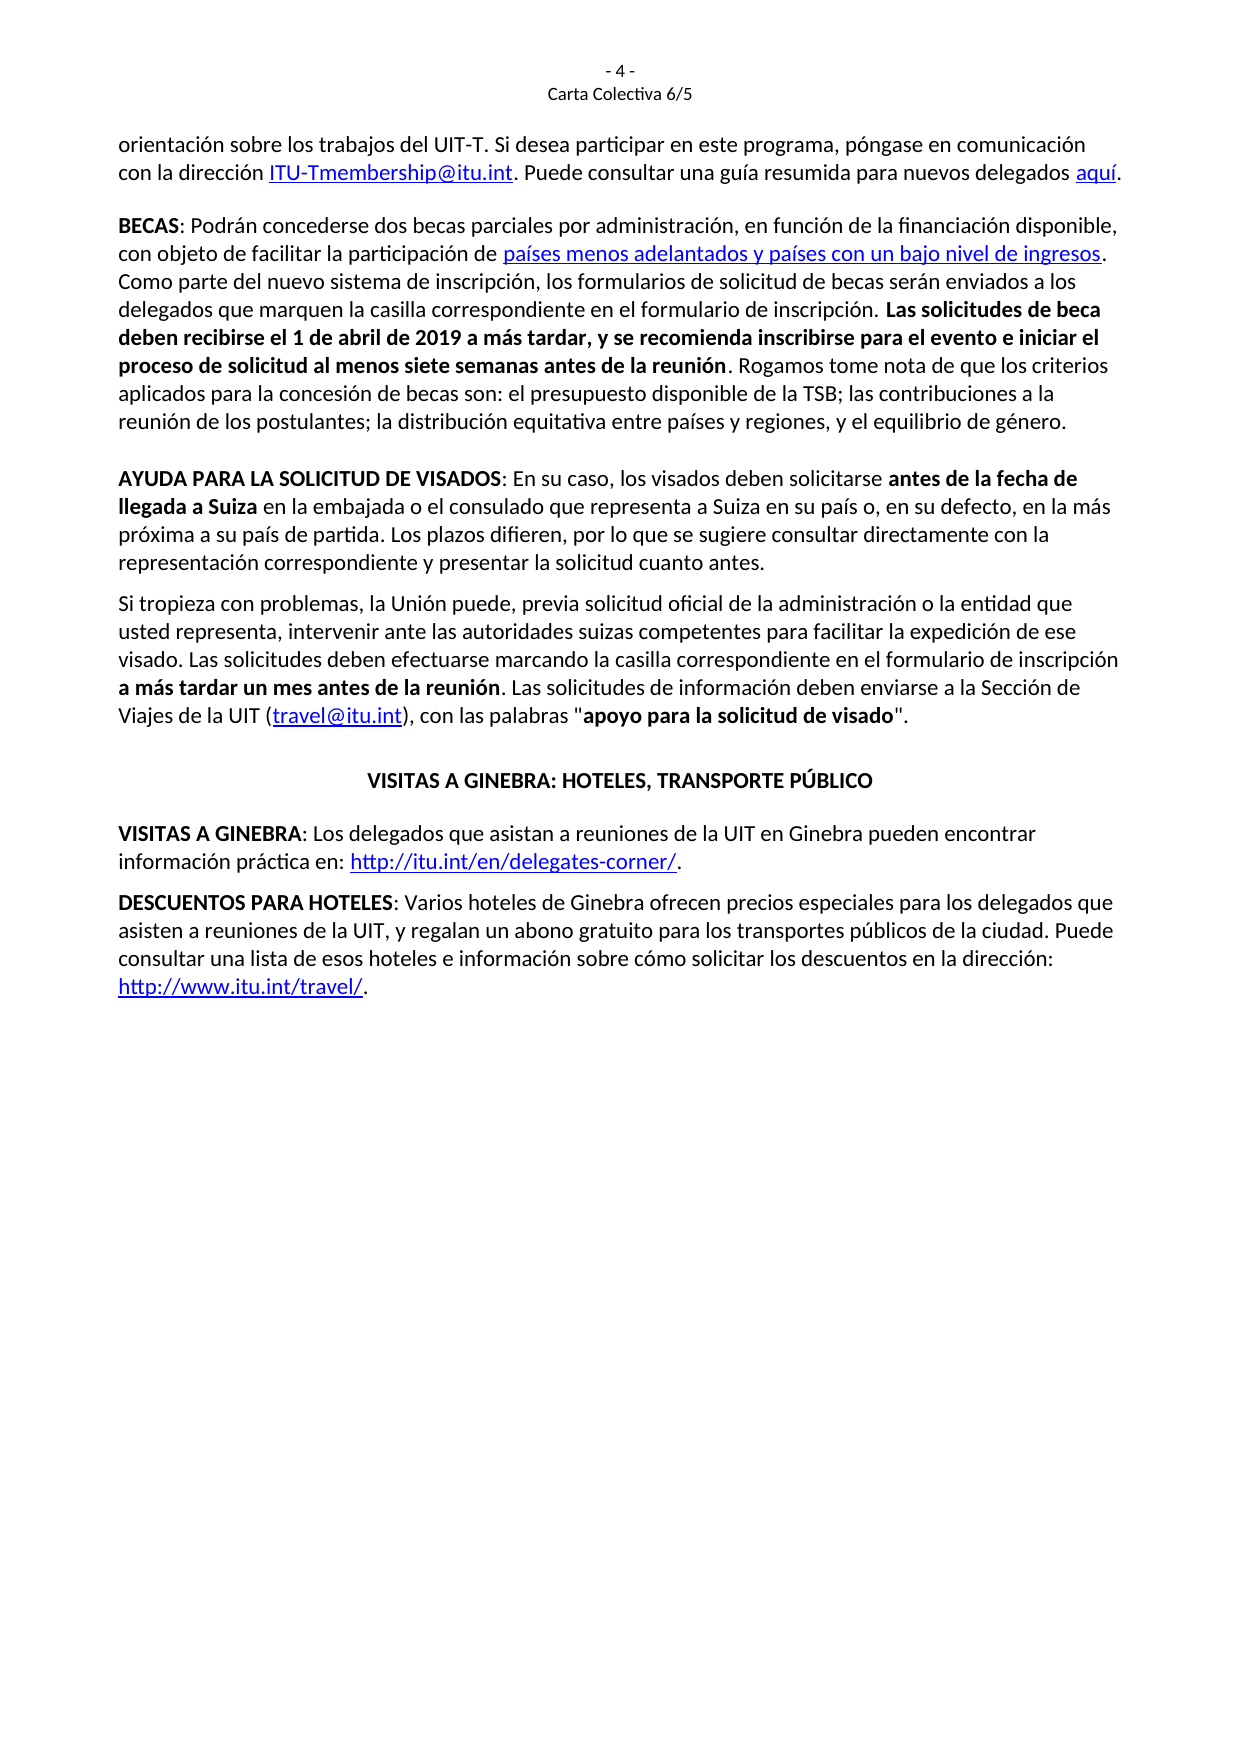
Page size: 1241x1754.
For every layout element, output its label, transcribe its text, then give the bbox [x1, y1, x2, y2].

text VISITAS A GINEBRA: HOTELES, TRANSPORTE PÚBLICO [118, 766, 1122, 794]
text AYUDA PARA LA SOLICITUD DE VISADOS: En su caso, los visados deben solicitarse antes de la fecha de llegada a Suiza en la embajada o el consulado que representa a Suiza en su país o, en su defecto, en la más próxima a su país de partida. Los plazos difieren, por lo que se sugiere consultar directamente con la representación correspondiente y presentar la solicitud cuanto antes. [118, 464, 1122, 576]
title BECAS: Podrán concederse dos becas parciales por administración, en función de la financiación disponible, con objeto de facilitar la participación de países menos adelantados y países con un bajo nivel de ingresos. Como parte del nuevo sistema de inscripción, los formularios de solicitud de becas serán enviados a los delegados que marquen la casilla correspondiente en el formulario de inscripción. Las solicitudes de beca deben recibirse el 1 de abril de 2019 a más tardar, y se recomienda inscribirse para el evento e iniciar el proceso de solicitud al menos siete semanas antes de la reunión. Rogamos tome nota de que los criterios aplicados para la concesión de becas son: el presupuesto disponible de la TSB; las contribuciones a la reunión de los postulantes; la distribución equitativa entre países y regiones, y el equilibrio de género. [118, 211, 1122, 435]
text VISITAS A GINEBRA: Los delegados que asistan a reuniones de la UIT en Ginebra pueden encontrar información práctica en: http://itu.int/en/delegates-corner/. [118, 819, 1122, 876]
text Si tropieza con problemas, la Unión puede, previa solicitud oficial de la administración o la entidad que usted representa, intervenir ante las autoridades suizas competentes para facilitar la expedición de ese visado. Las solicitudes deben efectuarse marcando la casilla correspondiente en el formulario de inscripción a más tardar un mes antes de la reunión. Las solicitudes de información deben enviarse a la Sección de Viajes de la UIT (travel@itu.int), con las palabras "apoyo para la solicitud de visado". [118, 589, 1122, 729]
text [118, 130, 1122, 186]
text DESCUENTOS PARA HOTELES: Varios hoteles de Ginebra ofrecen precios especiales para los delegados que asisten a reuniones de la UIT, y regalan un abono gratuito para los transportes públicos de la ciudad. Puede consultar una lista de esos hoteles e información sobre cómo solicitar los descuentos en la dirección: http://www.itu.int/travel/. [118, 888, 1122, 1000]
